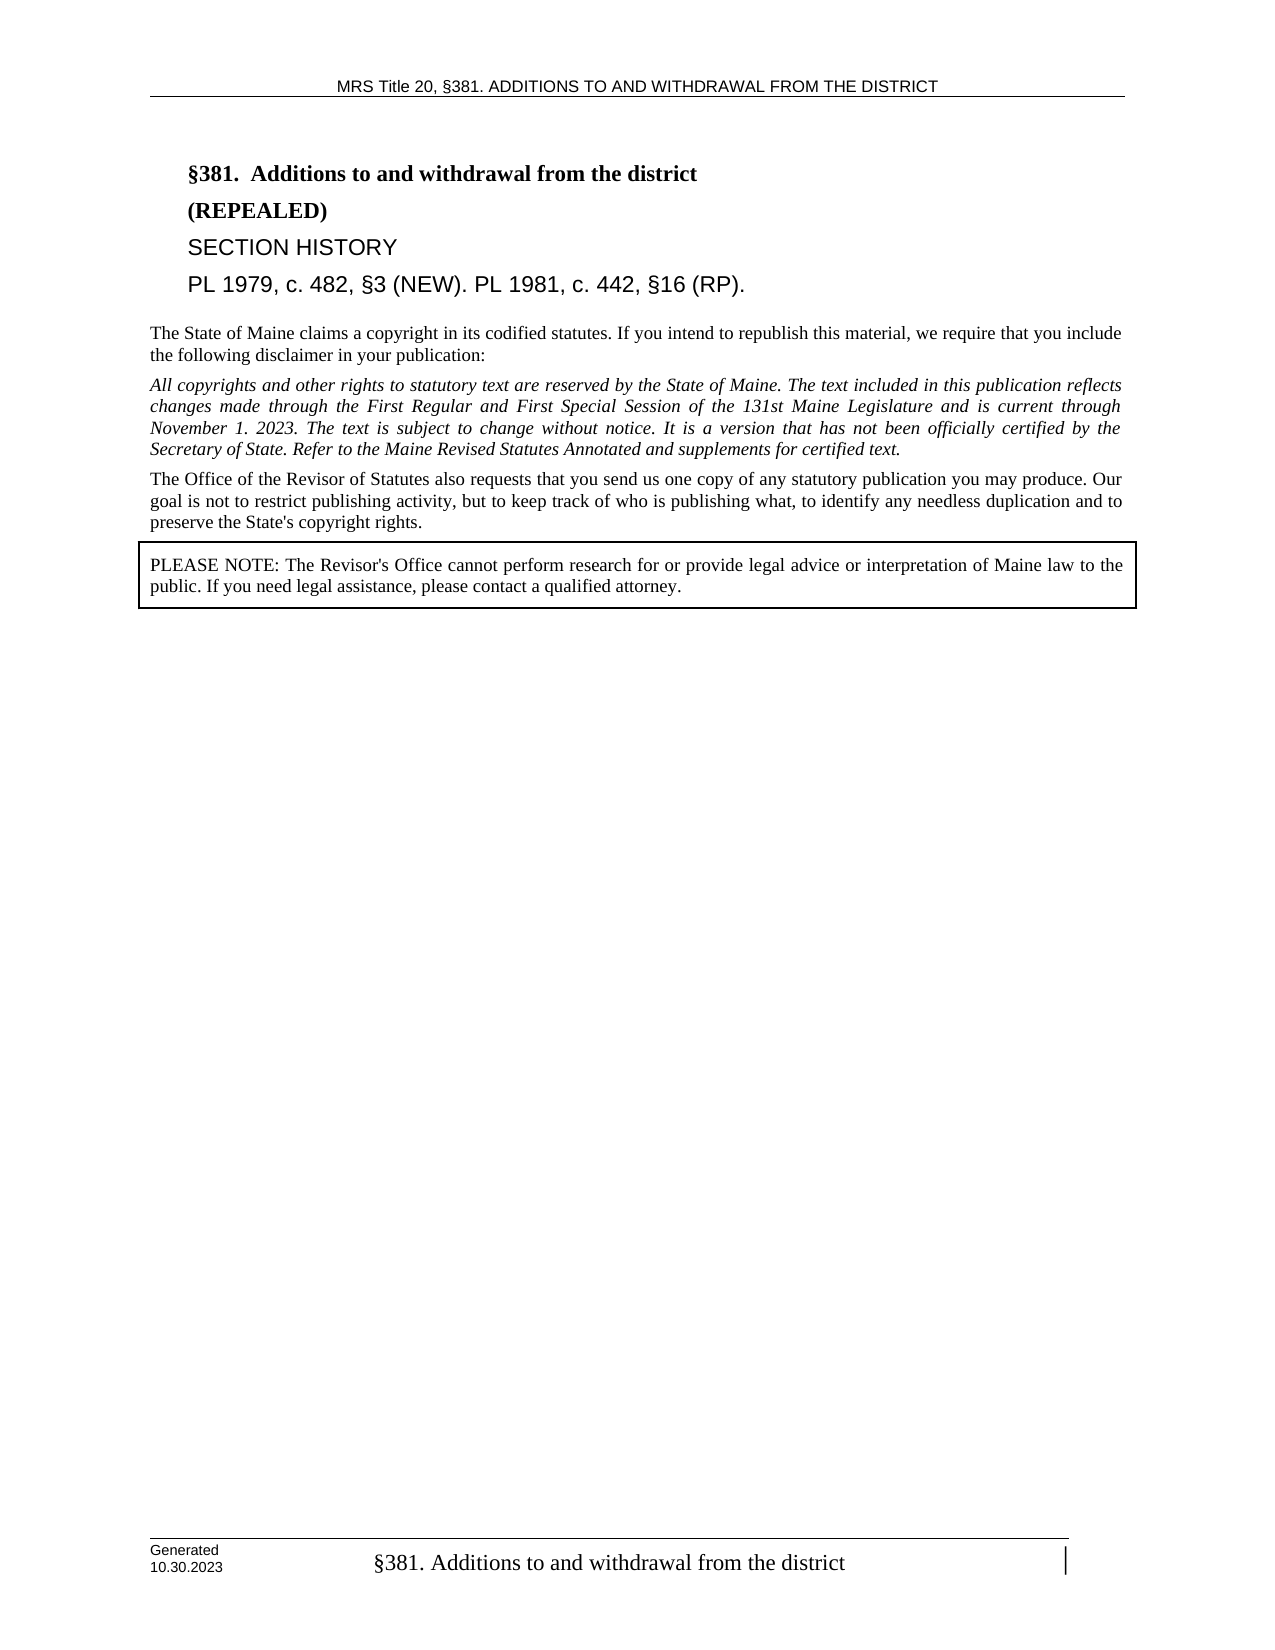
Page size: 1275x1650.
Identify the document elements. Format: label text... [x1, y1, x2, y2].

text All copyrights and other rights to statutory text are reserved by the State of Maine. The text included in this publication reflects changes made through the First Regular and First Special Session of the 131st Maine Legislature and is current through November 1. 2023 . The text is subject to change without notice. It is a version that has not been officially certified by the Secretary of State. Refer to the Maine Revised Statutes Annotated and supplements for certified text. [150, 373, 1125, 460]
text SECTION HISTORY [187, 234, 1125, 260]
text §381. Additions to and withdrawal from the district [187, 160, 1125, 187]
text The State of Maine claims a copyright in its codified statutes. If you intend to republish this material, we require that you include the following disclaimer in your publication: [150, 322, 1125, 365]
text PL 1979, c. 482, §3 (NEW). PL 1981, c. 442, §16 (RP). [187, 271, 1125, 297]
text PLEASE NOTE: The Revisor's Office cannot perform research for or provide legal advice or interpretation of Maine law to the public. If you need legal assistance, please contact a qualified attorney. [140, 543, 1135, 607]
text (REPEALED) [187, 197, 1125, 223]
text The Office of the Revisor of Statutes also requests that you send us one copy of any statutory publication you may produce. Our goal is not to restrict publishing activity, but to keep track of who is publishing what, to identify any needless duplication and to preserve the State's copyright rights. [150, 468, 1125, 533]
